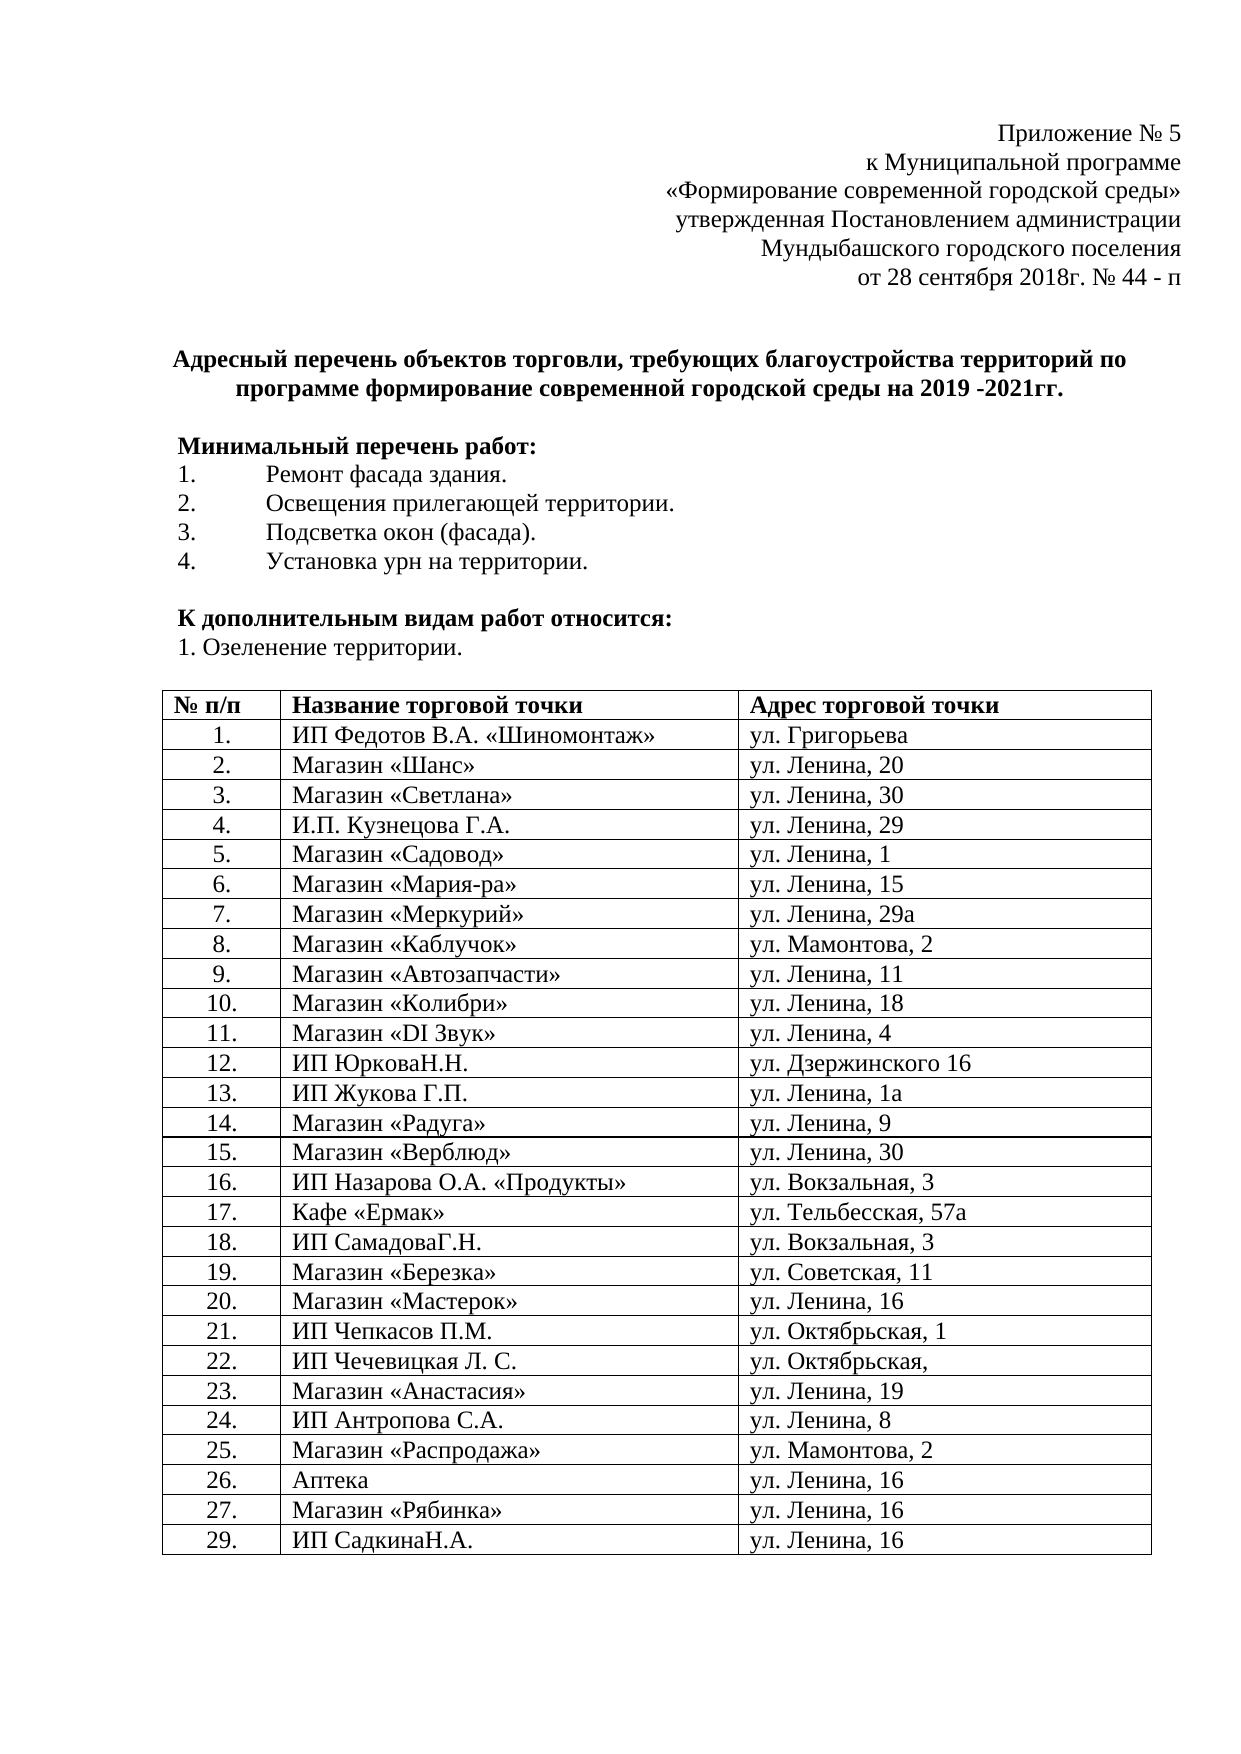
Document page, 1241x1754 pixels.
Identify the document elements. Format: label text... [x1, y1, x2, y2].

table_cell ул. Ленина, 29а [739, 899, 1151, 928]
table_cell ул. Ленина, 16 [739, 1525, 1151, 1553]
table_cell 14. [163, 1108, 280, 1136]
table_cell 16. [163, 1167, 280, 1196]
table_cell Магазин «DI Звук» [281, 1018, 738, 1047]
table_cell И.П. Кузнецова Г.А. [281, 810, 738, 838]
table_cell ул. Ленина, 20 [739, 750, 1151, 779]
table_cell ул. Октябрьская, [739, 1346, 1151, 1375]
list Ремонт фасада здания. [118, 459, 1181, 488]
table_cell 23. [163, 1376, 280, 1404]
table_cell Магазин «Анастасия» [281, 1376, 738, 1404]
table_cell Аптека [281, 1465, 738, 1494]
table_cell ул. Советская, 11 [739, 1257, 1151, 1285]
table_cell Магазин «Автозапчасти» [281, 959, 738, 987]
table_cell ИП СамадоваГ.Н. [281, 1227, 738, 1256]
table_cell Магазин «Рябинка» [281, 1495, 738, 1524]
table_cell Магазин «Березка» [281, 1257, 738, 1285]
table_cell ИП Чечевицкая Л. С. [281, 1346, 738, 1375]
table_cell ул. Мамонтова, 2 [739, 929, 1151, 958]
table_cell ул. Ленина, 15 [739, 869, 1151, 898]
table_cell ул. Ленина, 1а [739, 1078, 1151, 1107]
table_cell Магазин «Шанс» [281, 750, 738, 779]
table_cell Магазин «Мастерок» [281, 1286, 738, 1315]
table_cell Магазин «Радуга» [281, 1108, 738, 1136]
table_cell 12. [163, 1048, 280, 1077]
table_cell ул. Ленина, 11 [739, 959, 1151, 987]
table_cell Магазин «Мария-ра» [281, 869, 738, 898]
table_cell Магазин «Меркурий» [281, 899, 738, 928]
table_cell ИП Федотов В.А. «Шиномонтаж» [281, 720, 738, 749]
table_cell 15. [163, 1138, 280, 1166]
text утвержденная Постановлением администрации [118, 204, 1181, 233]
table_cell ул. Ленина, 30 [739, 1138, 1151, 1166]
text Минимальный перечень работ: [118, 431, 1181, 459]
list Освещения прилегающей территории. [118, 488, 1181, 517]
table_cell 17. [163, 1197, 280, 1226]
table_cell 26. [163, 1465, 280, 1494]
table_cell ул. Ленина, 19 [739, 1376, 1151, 1404]
table_cell ул. Октябрьская, 1 [739, 1316, 1151, 1345]
text «Формирование современной городской среды» [118, 176, 1181, 204]
table_cell 5. [163, 840, 280, 868]
table_cell ул. Ленина, 16 [739, 1495, 1151, 1524]
text Мундыбашского городского поселения [118, 233, 1181, 262]
table_cell Кафе «Ермак» [281, 1197, 738, 1226]
table_cell ул. Ленина, 4 [739, 1018, 1151, 1047]
text 1. Озеленение территории. [118, 632, 1181, 661]
table_cell ИП СадкинаН.А. [281, 1525, 738, 1553]
table_cell ул. Ленина, 16 [739, 1286, 1151, 1315]
table_cell Магазин «Колибри» [281, 989, 738, 1017]
table_cell ИП Чепкасов П.М. [281, 1316, 738, 1345]
text К дополнительным видам работ относится: [118, 603, 1181, 632]
table_header Адрес торговой точки [739, 691, 1151, 719]
table_cell 4. [163, 810, 280, 838]
table_cell 13. [163, 1078, 280, 1107]
table_cell 2. [163, 750, 280, 779]
table_cell 22. [163, 1346, 280, 1375]
table_cell 29. [163, 1525, 280, 1553]
text Адресный перечень объектов торговли, требующих благоустройства территорий по программе формирование современной городской среды на 2019 -2021гг. [118, 344, 1181, 402]
table_cell ул. Ленина, 8 [739, 1406, 1151, 1434]
table_cell 3. [163, 780, 280, 809]
table_cell 27. [163, 1495, 280, 1524]
list Подсветка окон (фасада). [118, 517, 1181, 546]
table_cell ул. Вокзальная, 3 [739, 1227, 1151, 1256]
table_cell ул. Вокзальная, 3 [739, 1167, 1151, 1196]
table_cell 6. [163, 869, 280, 898]
table_cell 7. [163, 899, 280, 928]
table_cell Магазин «Каблучок» [281, 929, 738, 958]
table_cell Магазин «Верблюд» [281, 1138, 738, 1166]
table_header Название торговой точки [281, 691, 738, 719]
table_cell 25. [163, 1435, 280, 1464]
table_cell ИП Назарова О.А. «Продукты» [281, 1167, 738, 1196]
table_cell ул. Ленина, 29 [739, 810, 1151, 838]
table_cell ул. Тельбесская, 57а [739, 1197, 1151, 1226]
table_cell 11. [163, 1018, 280, 1047]
table_cell 18. [163, 1227, 280, 1256]
table_cell 1. [163, 720, 280, 749]
table_cell 21. [163, 1316, 280, 1345]
table_cell ул. Григорьева [739, 720, 1151, 749]
text от 28 сентября 2018г. № 44 - п [118, 262, 1181, 291]
table_cell 10. [163, 989, 280, 1017]
table_cell ул. Ленина, 16 [739, 1465, 1151, 1494]
table_cell ул. Ленина, 1 [739, 840, 1151, 868]
table_cell ИП Жукова Г.П. [281, 1078, 738, 1107]
table_cell Магазин «Садовод» [281, 840, 738, 868]
table_cell 24. [163, 1406, 280, 1434]
text к Муниципальной программе [118, 147, 1181, 176]
table_cell Магазин «Распродажа» [281, 1435, 738, 1464]
table_cell ул. Дзержинского 16 [739, 1048, 1151, 1077]
table_cell ул. Ленина, 9 [739, 1108, 1151, 1136]
table_cell ул. Мамонтова, 2 [739, 1435, 1151, 1464]
list Установка урн на территории. [118, 546, 1181, 574]
table_cell ул. Ленина, 30 [739, 780, 1151, 809]
table_cell 9. [163, 959, 280, 987]
table_header № п/п [163, 691, 280, 719]
table_cell ИП Антропова С.А. [281, 1406, 738, 1434]
text Приложение № 5 [118, 118, 1181, 147]
table_cell 8. [163, 929, 280, 958]
table_cell 20. [163, 1286, 280, 1315]
table_cell Магазин «Светлана» [281, 780, 738, 809]
table_cell 19. [163, 1257, 280, 1285]
table_cell ИП ЮрковаН.Н. [281, 1048, 738, 1077]
table_cell ул. Ленина, 18 [739, 989, 1151, 1017]
